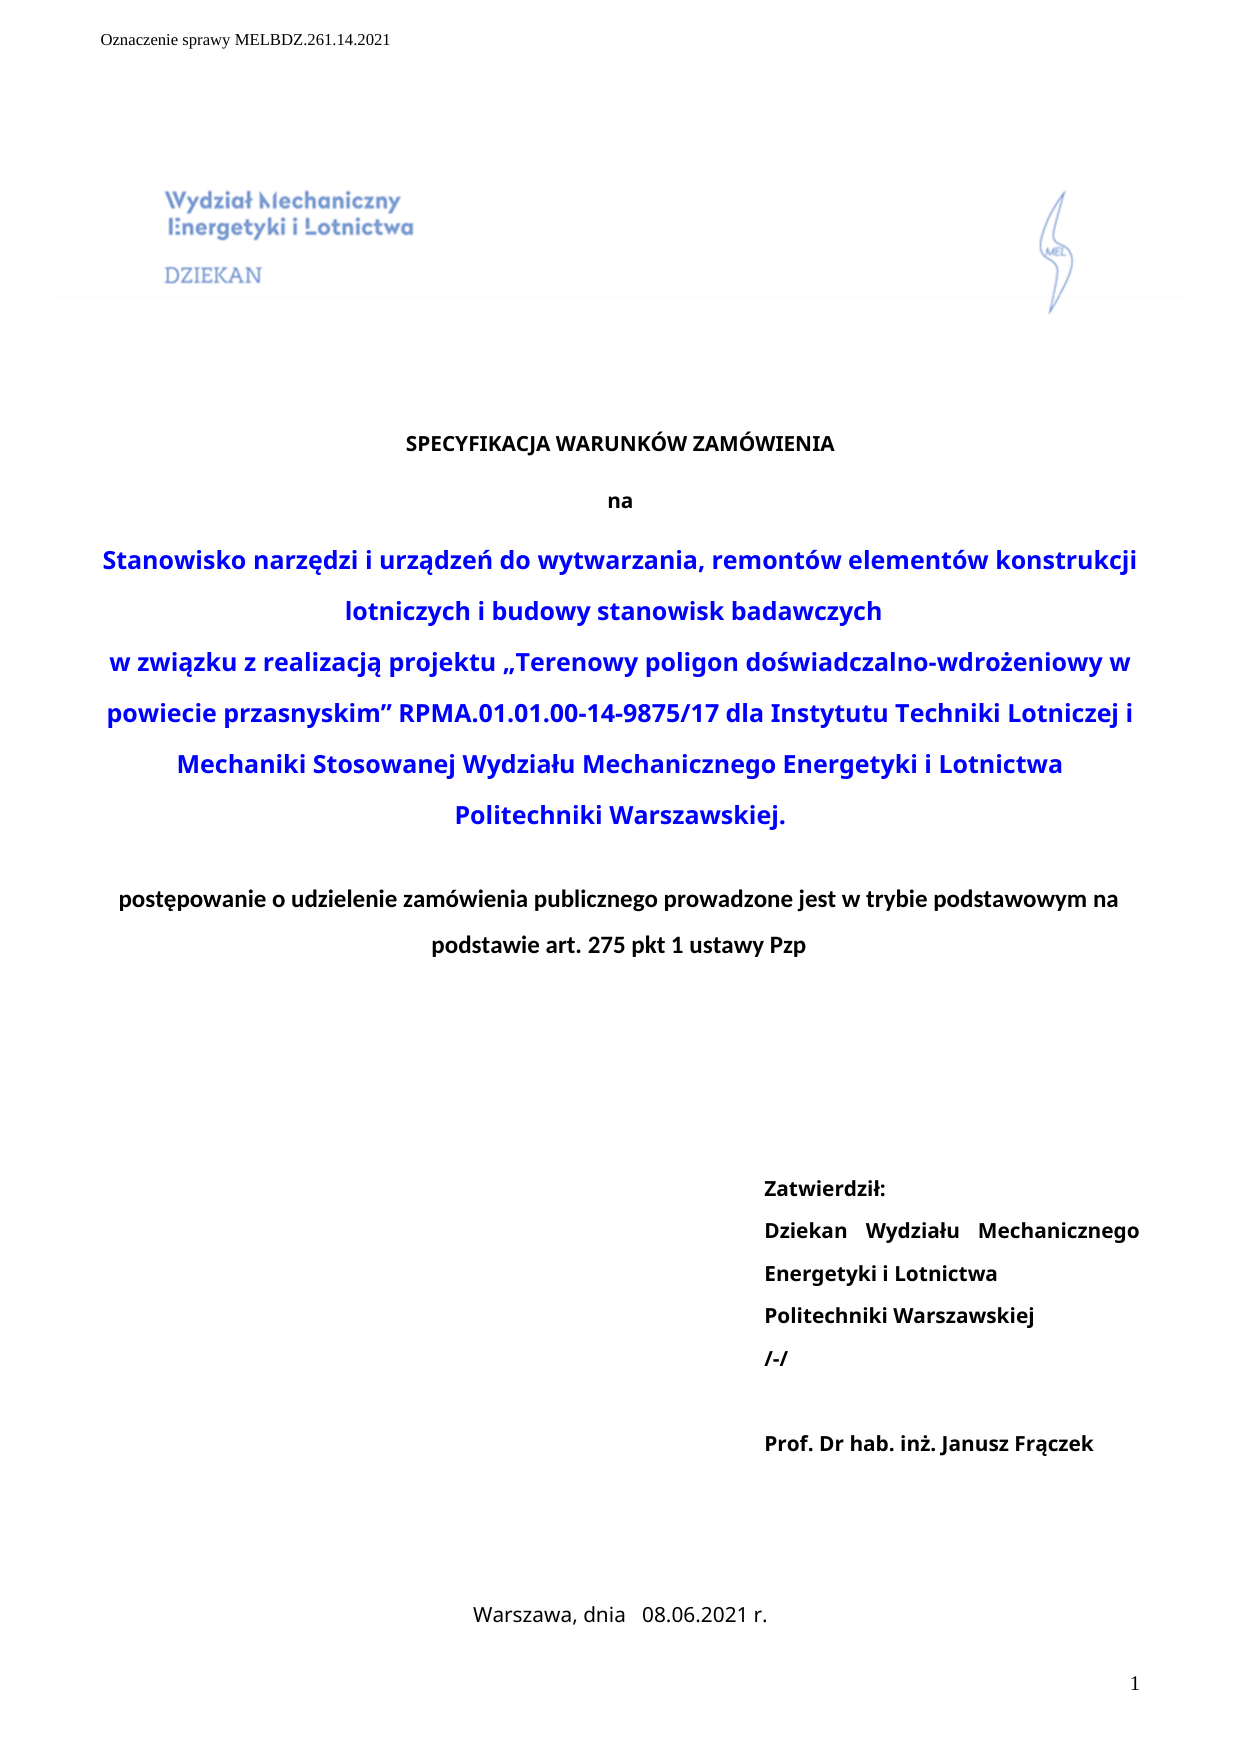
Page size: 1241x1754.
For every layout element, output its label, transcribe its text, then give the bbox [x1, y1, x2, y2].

picture [56, 106, 1188, 316]
text Politechniki Warszawskiej [764, 1301, 1140, 1330]
text Zatwierdził: [764, 1174, 1140, 1202]
text Warszawa, dnia 08.06.2021 r. [100, 1600, 1140, 1628]
text SPECYFIKACJA WARUNKÓW ZAMÓWIENIA [100, 429, 1140, 457]
text postępowanie o udzielenie zamówienia publicznego prowadzone jest w trybie podstawowym na podstawie art. 275 pkt 1 ustawy Pzp [100, 883, 1137, 959]
text na [100, 486, 1140, 514]
text /-/ [764, 1344, 1140, 1372]
text Stanowisko narzędzi i urządzeń do wytwarzania, remontów elementów konstrukcji lotniczych i budowy stanowisk badawczych w związku z realizacją projektu „Terenowy poligon doświadczalno-wdrożeniowy w powiecie przasnyskim” RPMA.01.01.00-14-9875/17 dla Instytutu Techniki Lotniczej i Mechaniki Stosowanej Wydziału Mechanicznego Energetyki i Lotnictwa Politechniki Warszawskiej. [100, 543, 1140, 832]
text Prof. Dr hab. inż. Janusz Frączek [764, 1429, 1140, 1458]
text Dziekan Wydziału Mechanicznego Energetyki i Lotnictwa [764, 1216, 1140, 1287]
